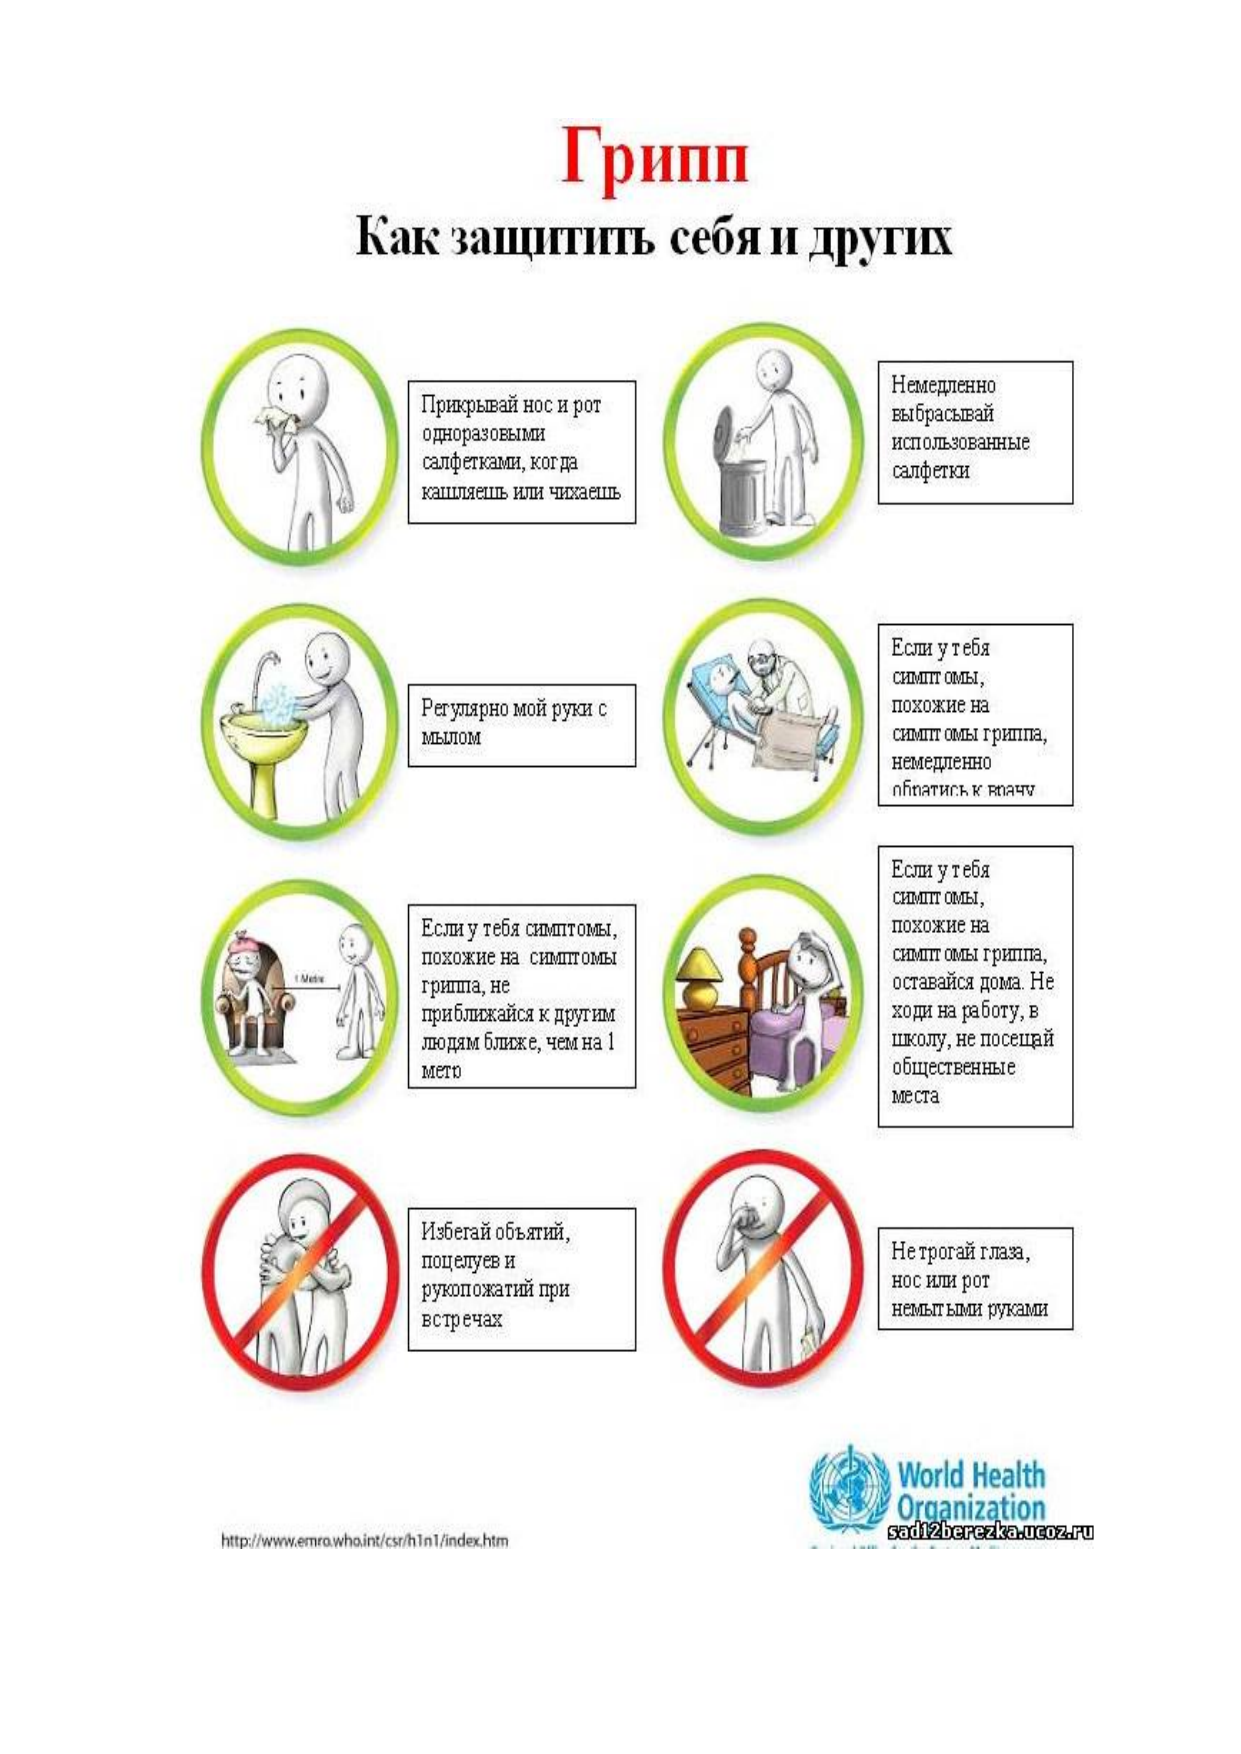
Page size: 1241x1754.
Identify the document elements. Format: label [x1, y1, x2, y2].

picture [88, 118, 1101, 1549]
